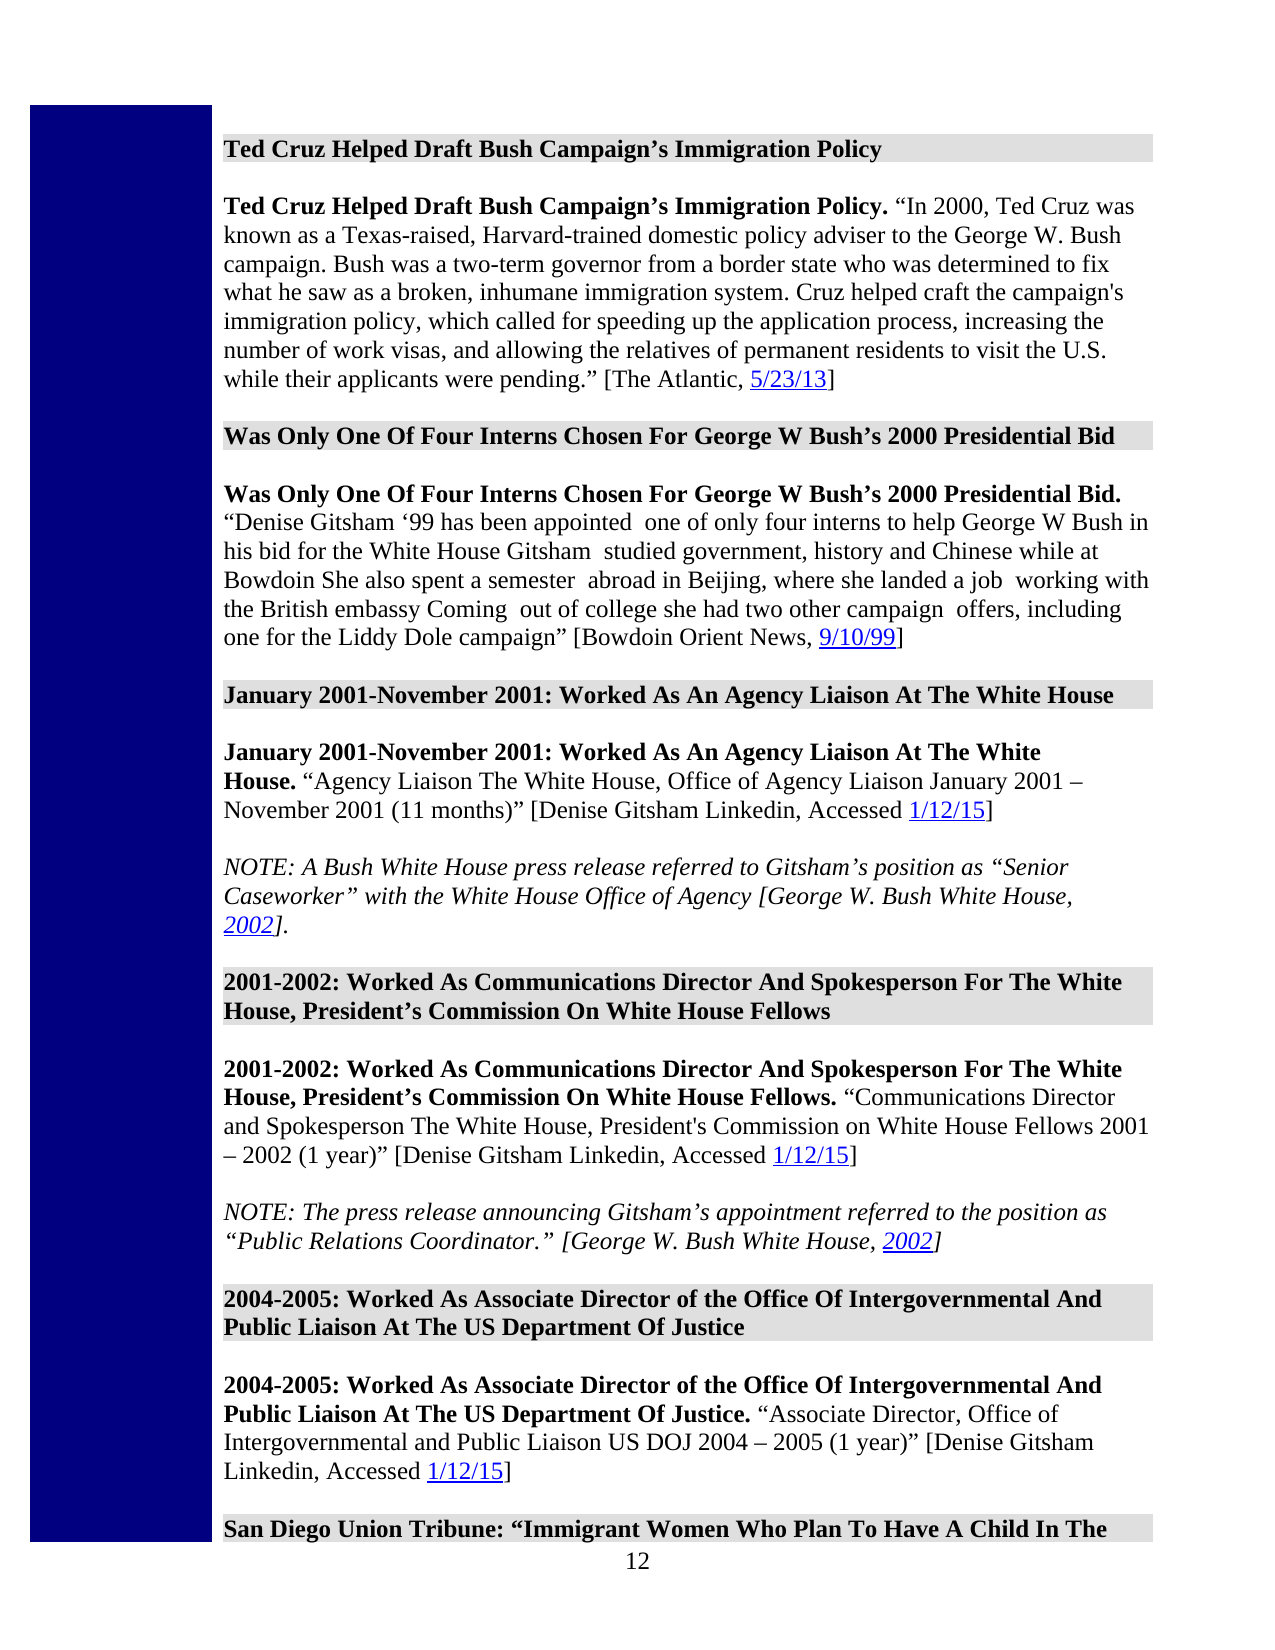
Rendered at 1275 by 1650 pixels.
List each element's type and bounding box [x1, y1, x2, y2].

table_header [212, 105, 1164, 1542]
table_header [30, 105, 212, 1542]
